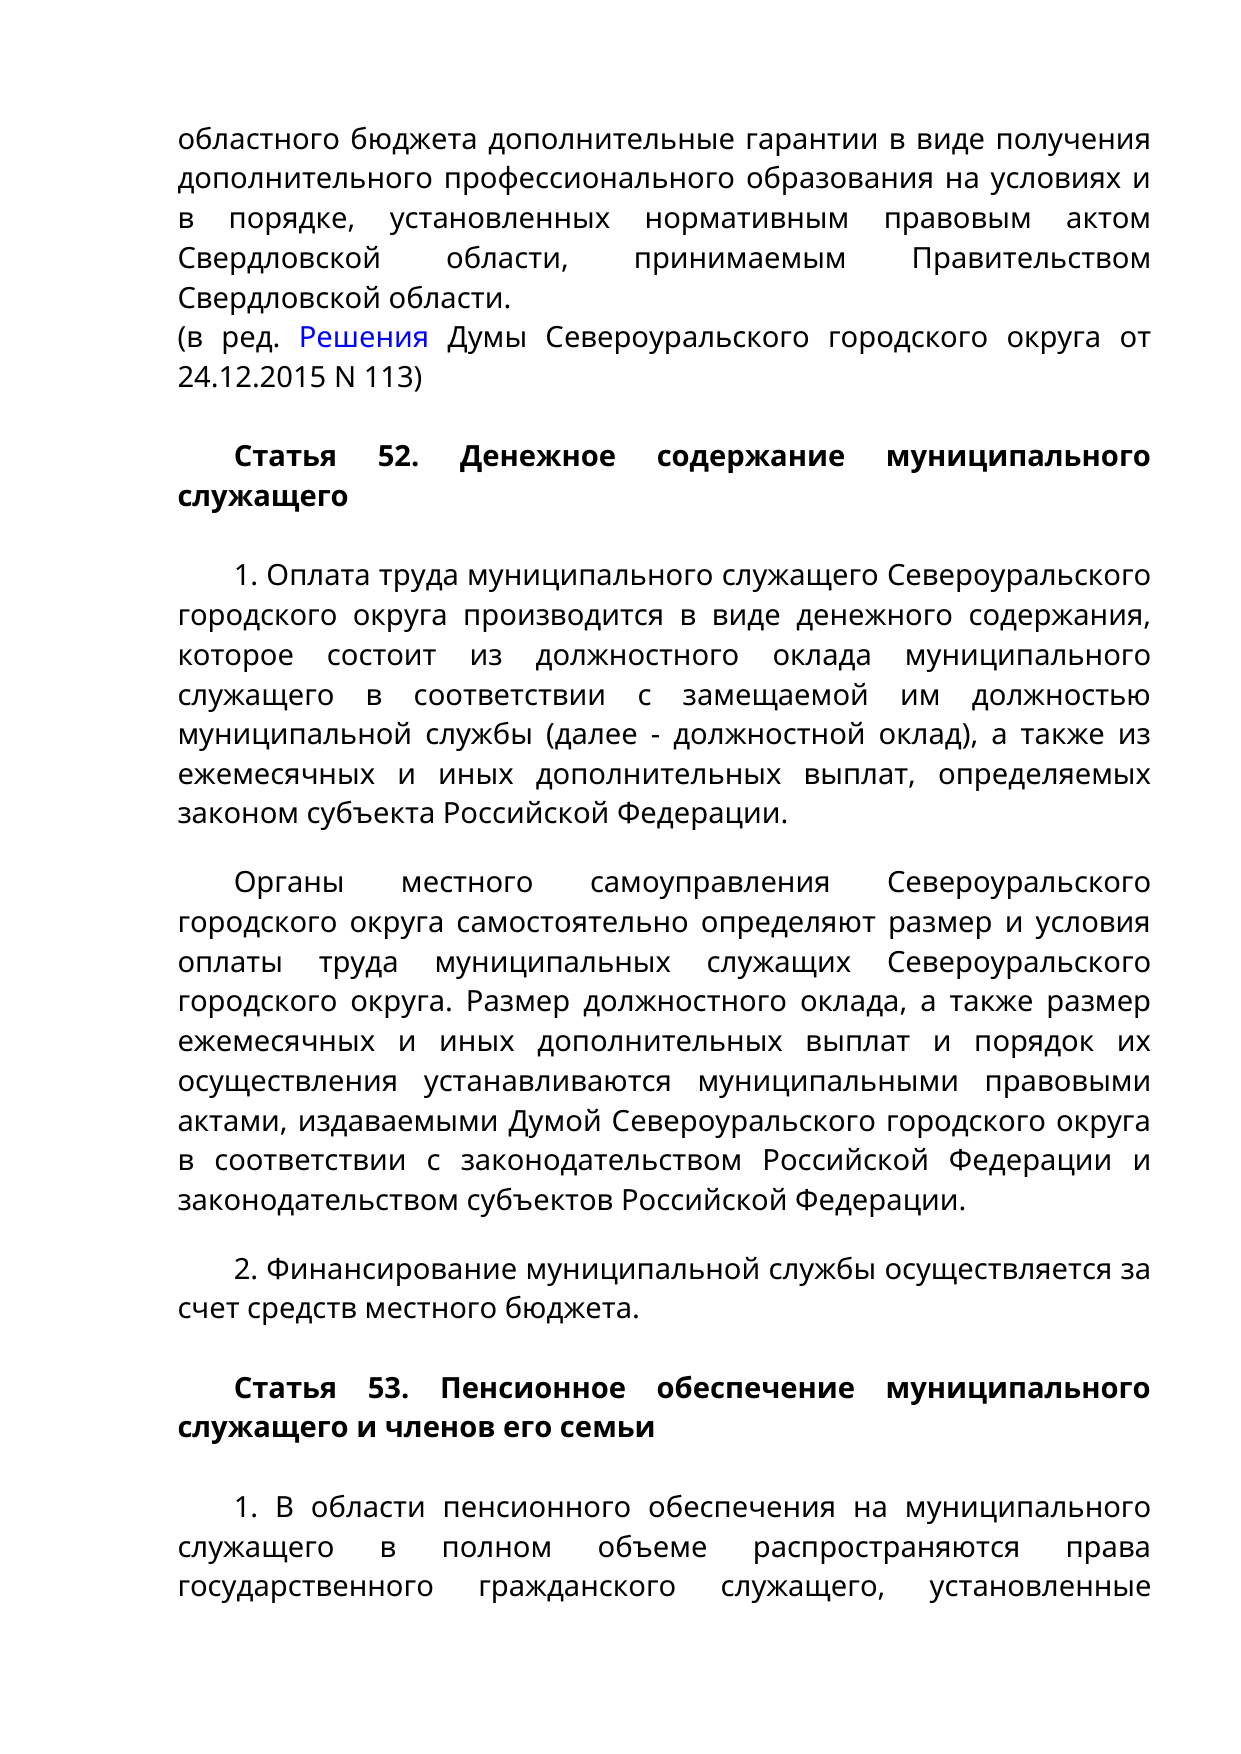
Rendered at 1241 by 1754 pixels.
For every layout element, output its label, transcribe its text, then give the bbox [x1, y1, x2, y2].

title Статья 52. Денежное содержание муниципального служащего [177, 436, 1152, 515]
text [177, 118, 1152, 317]
text 1. Оплата труда муниципального служащего Североуральского городского округа производится в виде денежного содержания, которое состоит из должностного оклада муниципального служащего в соответствии с замещаемой им должностью муниципальной службы (далее - должностной оклад), а также из ежемесячных и иных дополнительных выплат, определяемых законом субъекта Российской Федерации. [177, 555, 1152, 832]
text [177, 1486, 1152, 1605]
text Органы местного самоуправления Североуральского городского округа самостоятельно определяют размер и условия оплаты труда муниципальных служащих Североуральского городского округа. Размер должностного оклада, а также размер ежемесячных и иных дополнительных выплат и порядок их осуществления устанавливаются муниципальными правовыми актами, издаваемыми Думой Североуральского городского округа в соответствии с законодательством Российской Федерации и законодательством субъектов Российской Федерации. [177, 862, 1152, 1219]
title Статья 53. Пенсионное обеспечение муниципального служащего и членов его семьи [177, 1367, 1152, 1446]
text (в ред. Решения Думы Североуральского городского округа от 24.12.2015 N 113) [177, 317, 1152, 396]
text 2. Финансирование муниципальной службы осуществляется за счет средств местного бюджета. [177, 1248, 1152, 1327]
